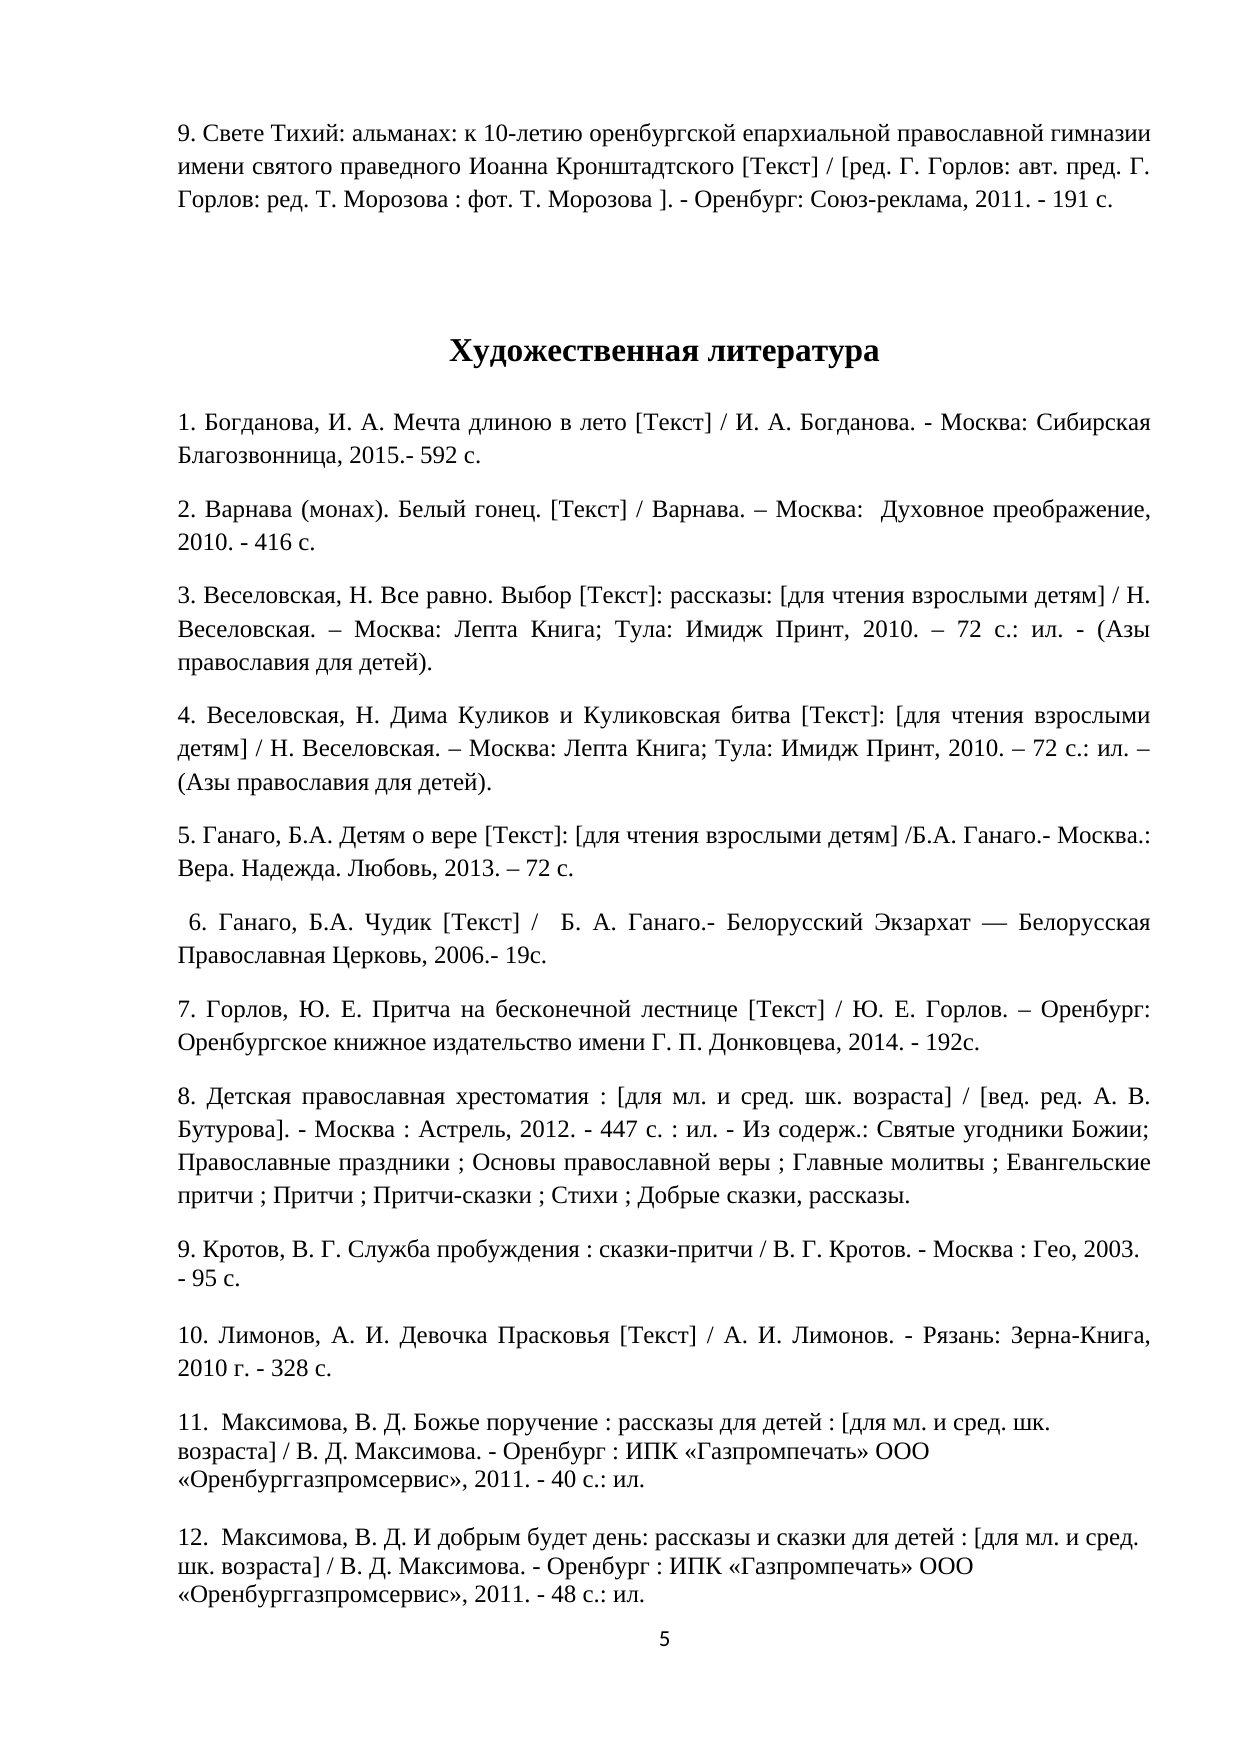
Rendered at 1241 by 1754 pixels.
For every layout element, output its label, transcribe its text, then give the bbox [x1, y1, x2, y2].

text 1. Богданова, И. А. Мечта длиною в лето [Текст] / И. А. Богданова. - Москва: Сибирская Благозвонница, 2015.- 592 с. [177, 407, 1152, 469]
text 8. Детская православная хрестоматия : [для мл. и сред. шк. возраста] / [вед. ред. А. В. Бутурова]. - Москва : Астрель, 2012. - 447 с. : ил. - Из содерж.: Святые угодники Божии; Православные праздники ; Основы православной веры ; Главные молитвы ; Евангельские притчи ; Притчи ; Притчи-сказки ; Стихи ; Добрые сказки, рассказы. [177, 1081, 1152, 1209]
text 7. Горлов, Ю. Е. Притча на бесконечной лестнице [Текст] / Ю. Е. Горлов. – Оренбург: Оренбургское книжное издательство имени Г. П. Донковцева, 2014. - 192с. [177, 994, 1152, 1056]
text 4. Веселовская, Н. Дима Куликов и Куликовская битва [Текст]: [для чтения взрослыми детям] / Н. Веселовская. – Москва: Лепта Книга; Тула: Имидж Принт, 2010. – 72 с.: ил. – (Азы православия для детей). [177, 701, 1152, 795]
text 11. Максимова, В. Д. Божье поручение : рассказы для детей : [для мл. и сред. шк. возраста] / В. Д. Максимова. - Оренбург : ИПК «Газпромпечать» ООО «Оренбурггазпромсервис», 2011. - 40 с.: ил. [177, 1407, 1152, 1493]
text 9. Кротов, В. Г. Служба пробуждения : сказки-притчи / В. Г. Кротов. - Москва : Гео, 2003. - 95 с. [177, 1234, 1152, 1291]
text Художественная литература [177, 330, 1152, 368]
text 6. Ганаго, Б.А. Чудик [Текст] / Б. А. Ганаго.- Белорусский Экзархат — Белорусская Православная Церковь, 2006.- 19с. [177, 907, 1152, 969]
text 10. Лимонов, А. И. Девочка Прасковья [Текст] / А. И. Лимонов. - Рязань: Зерна-Книга, 2010 г. - 328 с. [177, 1320, 1152, 1382]
text 9. Свете Тихий: альманах: к 10-летию оренбургской епархиальной православной гимназии имени святого праведного Иоанна Кронштадтского [Текст] / [ред. Г. Горлов: авт. пред. Г. Горлов: ред. Т. Морозова : фот. Т. Морозова ]. - Оренбург: Союз-реклама, 2011. - 191 с. [177, 118, 1152, 213]
text 12. Максимова, В. Д. И добрым будет день: рассказы и сказки для детей : [для мл. и сред. шк. возраста] / В. Д. Максимова. - Оренбург : ИПК «Газпромпечать» ООО «Оренбурггазпромсервис», 2011. - 48 с.: ил. [177, 1522, 1152, 1608]
text 5. Ганаго, Б.А. Детям о вере [Текст]: [для чтения взрослыми детям] /Б.А. Ганаго.- Москва.: Вера. Надежда. Любовь, 2013. – 72 с. [177, 820, 1152, 882]
text 3. Веселовская, Н. Все равно. Выбор [Текст]: рассказы: [для чтения взрослыми детям] / Н. Веселовская. – Москва: Лепта Книга; Тула: Имидж Принт, 2010. – 72 с.: ил. - (Азы православия для детей). [177, 581, 1152, 675]
text 2. Варнава (монах). Белый гонец. [Текст] / Варнава. – Москва: Духовное преображение, 2010. - 416 с. [177, 494, 1152, 556]
